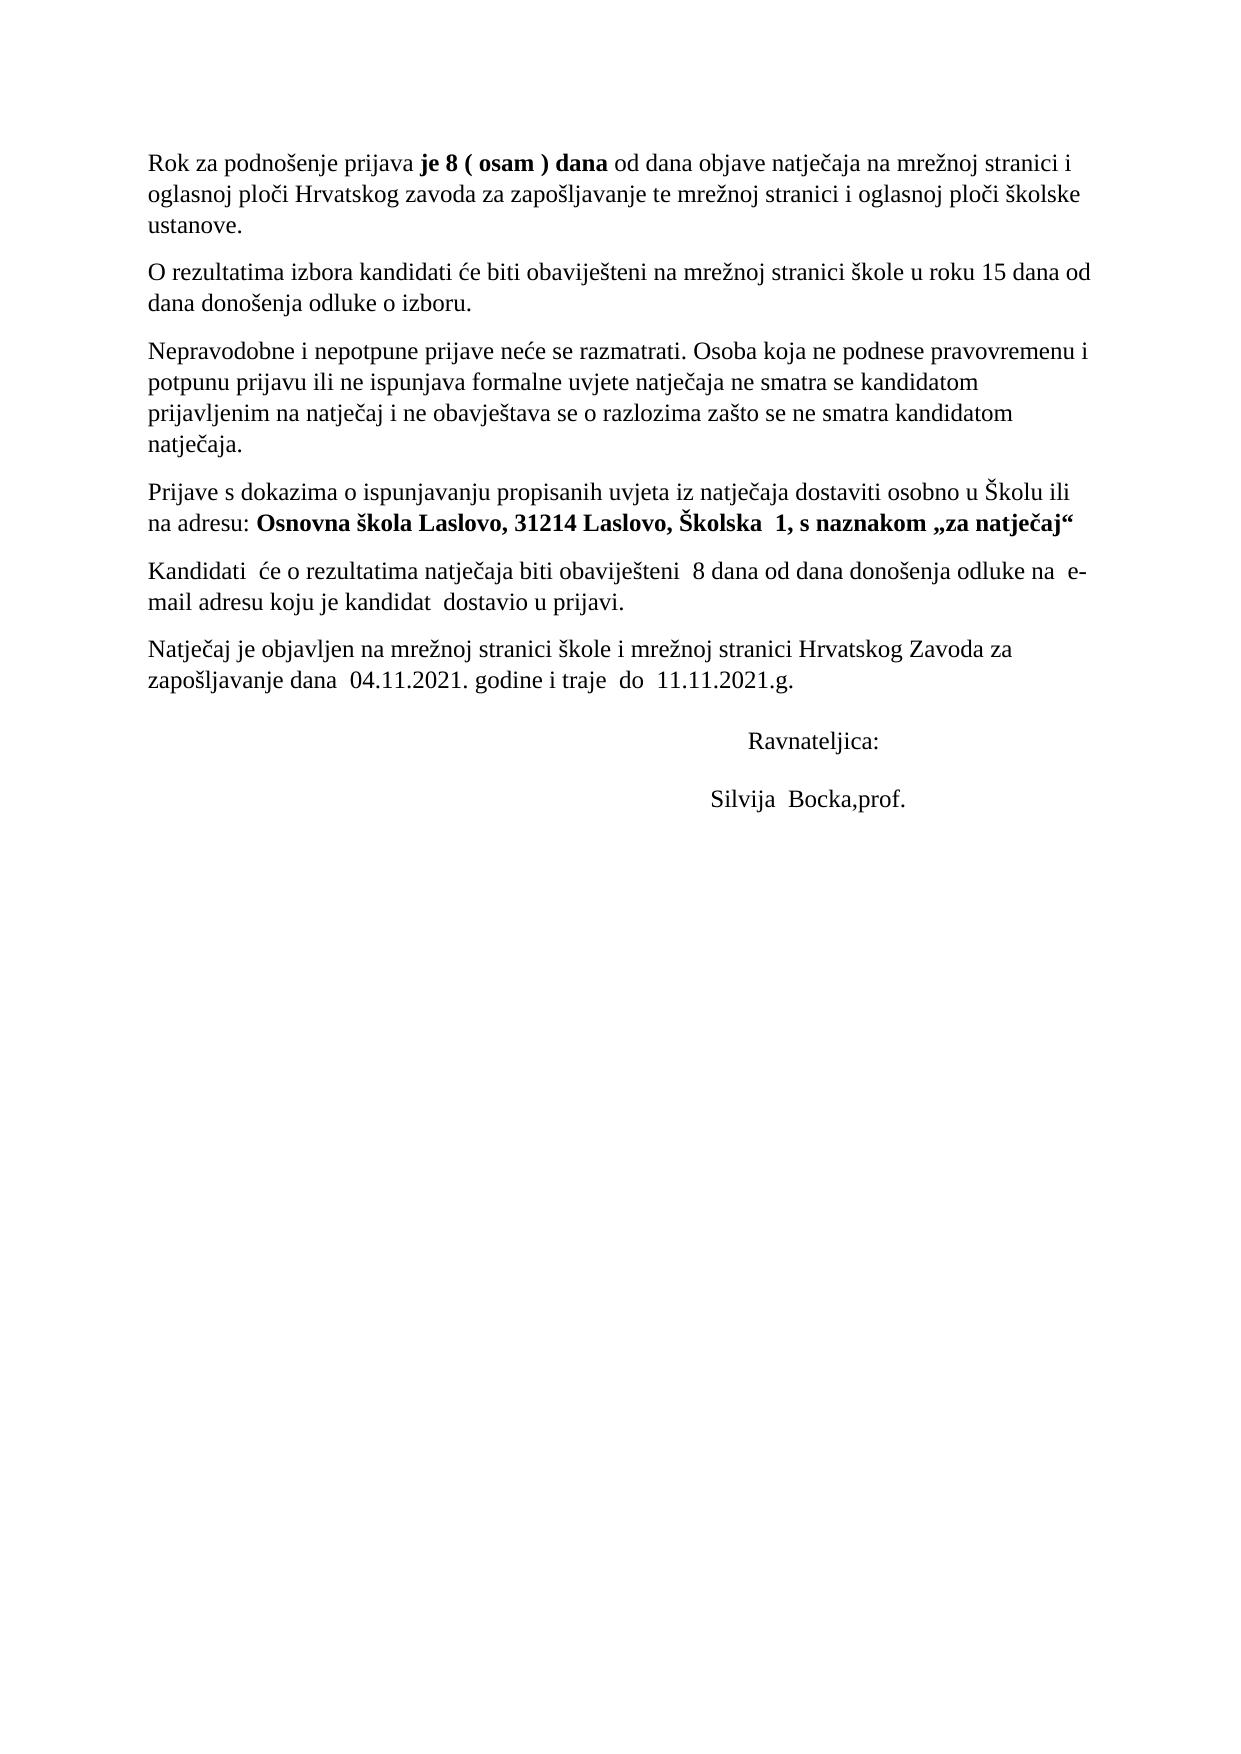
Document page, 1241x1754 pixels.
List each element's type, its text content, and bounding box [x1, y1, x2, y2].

text Kandidati će o rezultatima natječaja biti obaviješteni 8 dana od dana donošenja odluke na e-mail adresu koju je kandidat dostavio u prijavi. [148, 556, 1093, 616]
text Ravnateljica: [148, 726, 1093, 754]
text Prijave s dokazima o ispunjavanju propisanih uvjeta iz natječaja dostaviti osobno u Školu ili na adresu: Osnovna škola Laslovo, 31214 Laslovo, Školska 1, s naznakom „za natječaj“ [148, 477, 1093, 537]
text Silvija Bocka,prof. [148, 784, 1093, 812]
text Natječaj je objavljen na mrežnoj stranici škole i mrežnoj stranici Hrvatskog Zavoda za zapošljavanje dana 04.11.2021. godine i traje do 11.11.2021.g. [148, 634, 1093, 694]
text Nepravodobne i nepotpune prijave neće se razmatrati. Osoba koja ne podnese pravovremenu i potpunu prijavu ili ne ispunjava formalne uvjete natječaja ne smatra se kandidatom prijavljenim na natječaj i ne obavještava se o razlozima zašto se ne smatra kandidatom natječaja. [148, 336, 1093, 458]
text O rezultatima izbora kandidati će biti obaviješteni na mrežnoj stranici škole u roku 15 dana od dana donošenja odluke o izboru. [148, 257, 1093, 317]
text Rok za podnošenje prijava je 8 ( osam ) dana od dana objave natječaja na mrežnoj stranici i oglasnoj ploči Hrvatskog zavoda za zapošljavanje te mrežnoj stranici i oglasnoj ploči školske ustanove. [148, 148, 1093, 238]
